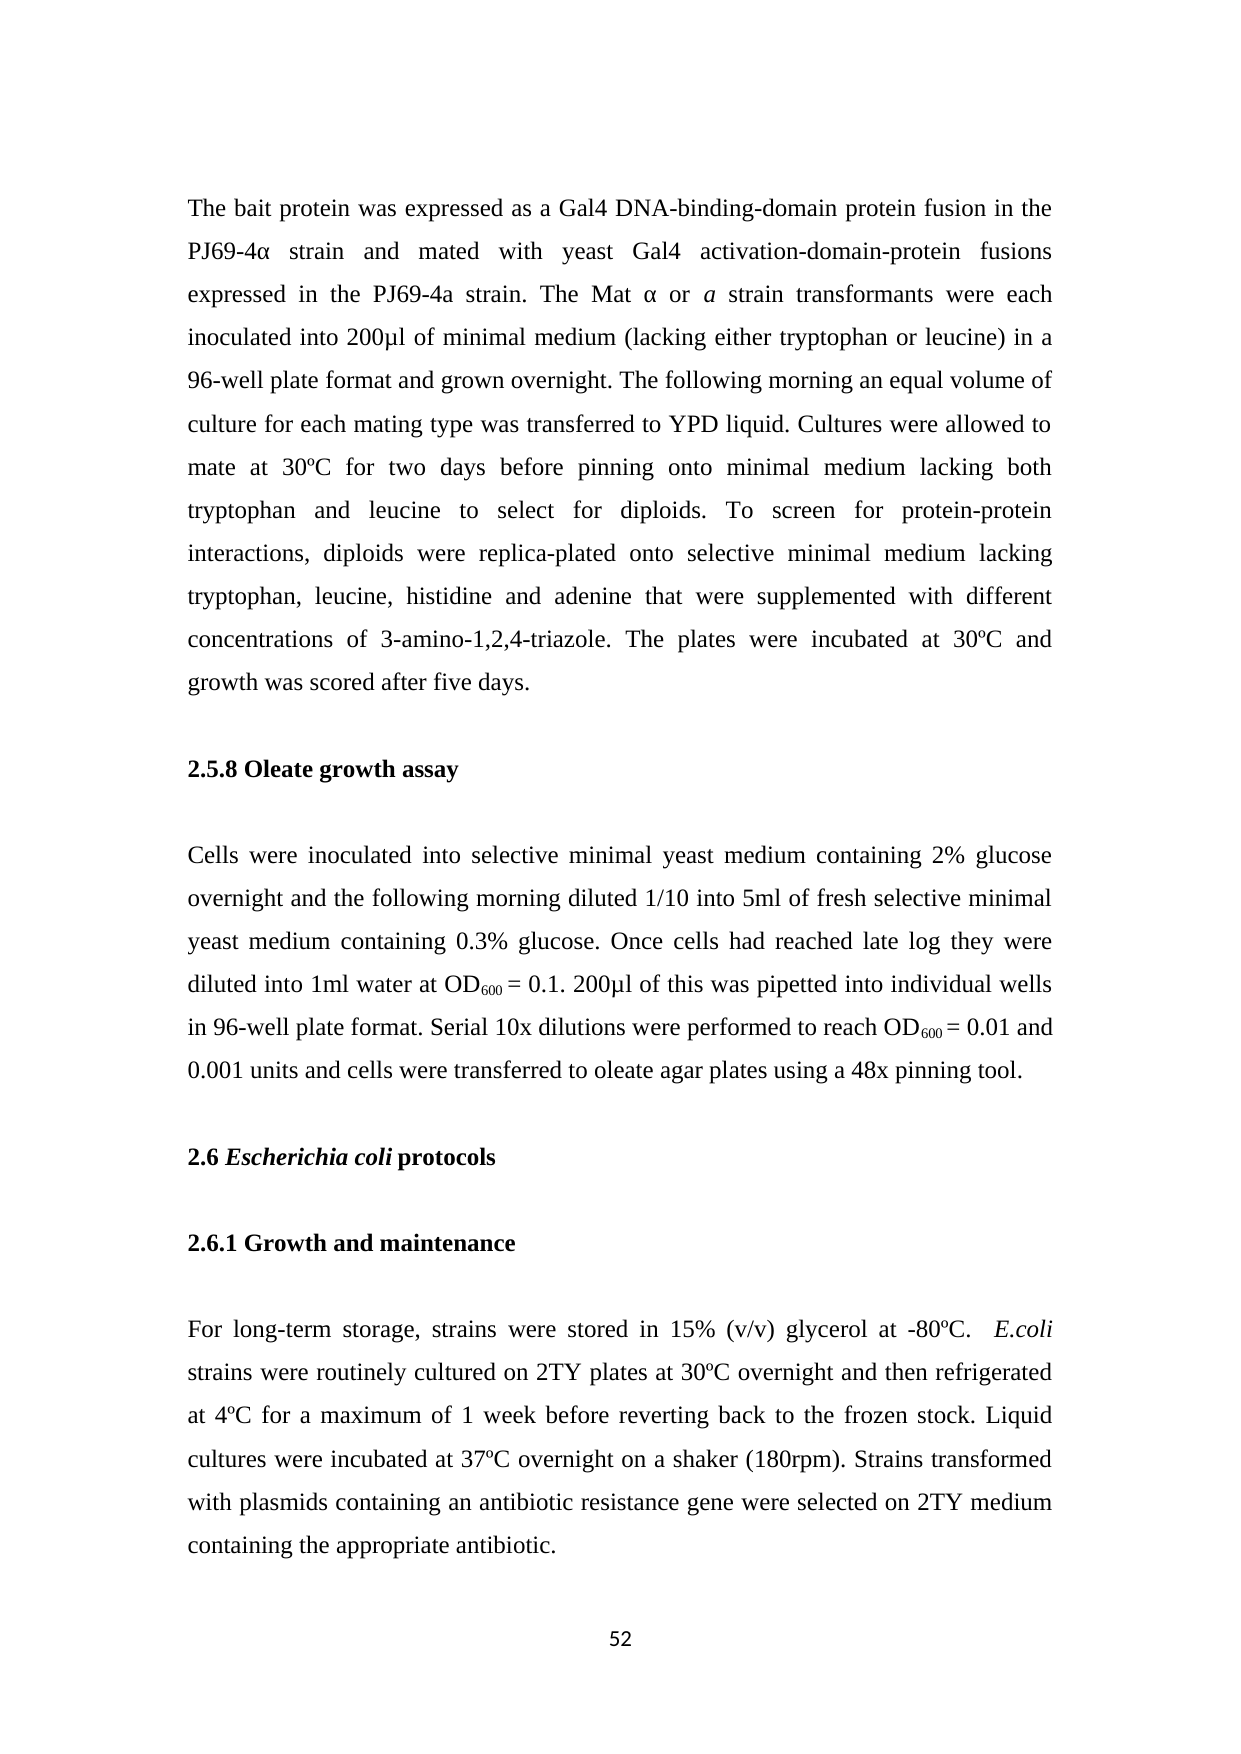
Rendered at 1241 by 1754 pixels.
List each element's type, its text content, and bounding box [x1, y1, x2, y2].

text For long-term storage, strains were stored in 15% (v/v) glycerol at -80ºC. E.coli strains were routinely cultured on 2TY plates at 30ºC overnight and then refrigerated at 4ºC for a maximum of 1 week before reverting back to the frozen stock. Liquid cultures were incubated at 37ºC overnight on a shaker (180rpm). Strains transformed with plasmids containing an antibiotic resistance gene were selected on 2TY medium containing the appropriate antibiotic. [187, 1314, 1053, 1559]
text 2.6 Escherichia coli protocols [187, 1142, 1053, 1171]
text 2.5.8 Oleate growth assay [187, 754, 1053, 782]
text 2.6.1 Growth and maintenance [187, 1228, 1053, 1257]
text Cells were inoculated into selective minimal yeast medium containing 2% glucose overnight and the following morning diluted 1/10 into 5ml of fresh selective minimal yeast medium containing 0.3% glucose. Once cells had reached late log they were diluted into 1ml water at OD600 = 0.1. 200µl of this was pipetted into individual wells in 96-well plate format. Serial 10x dilutions were performed to reach OD600 = 0.01 and 0.001 units and cells were transferred to oleate agar plates using a 48x pinning tool. [187, 840, 1053, 1084]
text The bait protein was expressed as a Gal4 DNA-binding-domain protein fusion in the PJ69-4α strain and mated with yeast Gal4 activation-domain-protein fusions expressed in the PJ69-4а strain. The Mat α or a strain transformants were each inoculated into 200µl of minimal medium (lacking either tryptophan or leucine) in a 96-well plate format and grown overnight. The following morning an equal volume of culture for each mating type was transferred to YPD liquid. Cultures were allowed to mate at 30ºC for two days before pinning onto minimal medium lacking both tryptophan and leucine to select for diploids. To screen for protein-protein interactions, diploids were replica-plated onto selective minimal medium lacking tryptophan, leucine, histidine and adenine that were supplemented with different concentrations of 3-amino-1,2,4-triazole. The plates were incubated at 30ºC and growth was scored after five days. [187, 193, 1053, 696]
